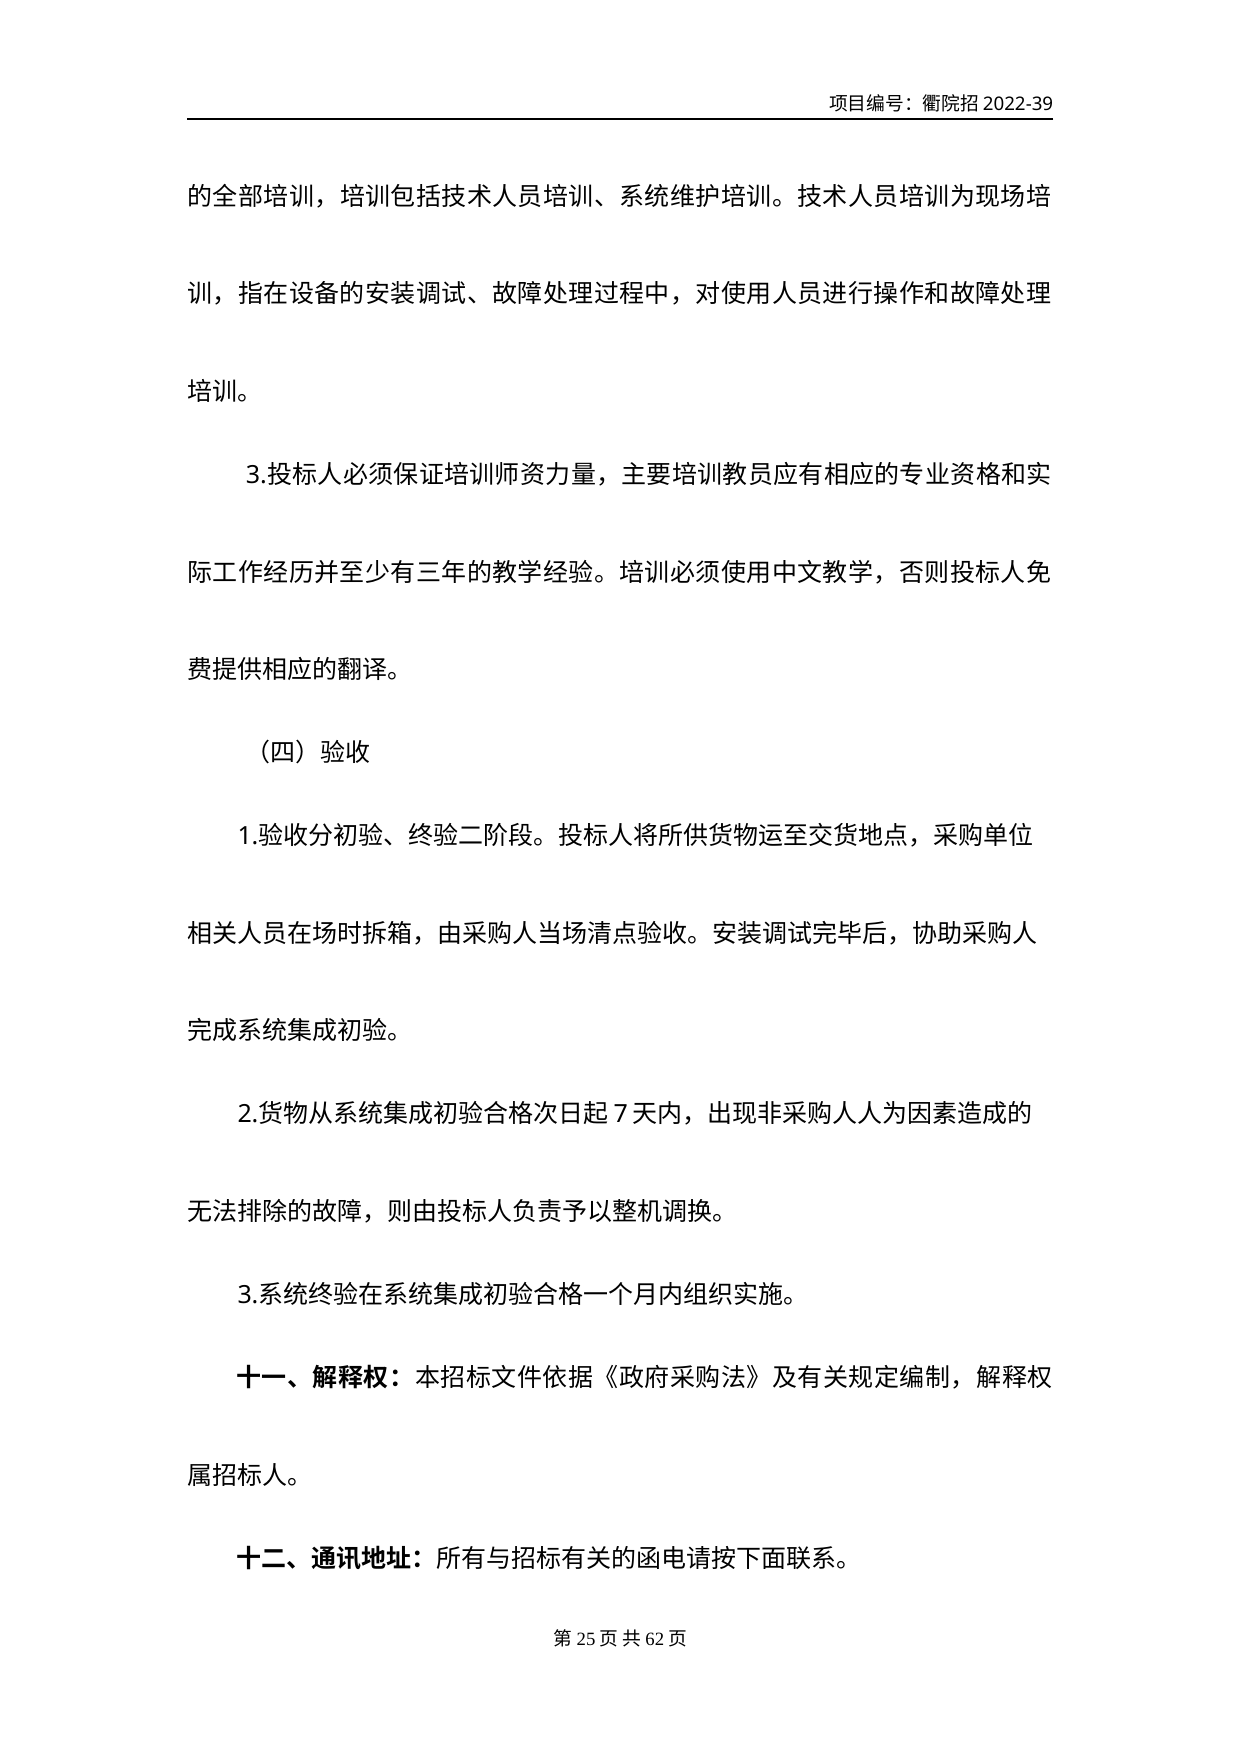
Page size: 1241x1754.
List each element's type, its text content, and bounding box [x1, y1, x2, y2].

text 十二、通讯地址：所有与招标有关的函电请按下面联系。 [187, 1524, 1053, 1589]
text 1.验收分初验、终验二阶段。投标人将所供货物运至交货地点，采购单位相关人员在场时拆箱，由采购人当场清点验收。安装调试完毕后，协助采购人完成系统集成初验。 [187, 801, 1053, 1061]
text 3.投标人必须保证培训师资力量，主要培训教员应有相应的专业资格和实际工作经历并至少有三年的教学经验。培训必须使用中文教学，否则投标人免费提供相应的翻译。 [187, 440, 1053, 700]
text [187, 162, 1053, 422]
text 十一、解释权：本招标文件依据《政府采购法》及有关规定编制，解释权属招标人。 [187, 1343, 1053, 1506]
text （四）验收 [187, 718, 1053, 783]
text 2.货物从系统集成初验合格次日起7天内，出现非采购人人为因素造成的无法排除的故障，则由投标人负责予以整机调换。 [187, 1079, 1053, 1242]
text 3.系统终验在系统集成初验合格一个月内组织实施。 [187, 1260, 1053, 1325]
